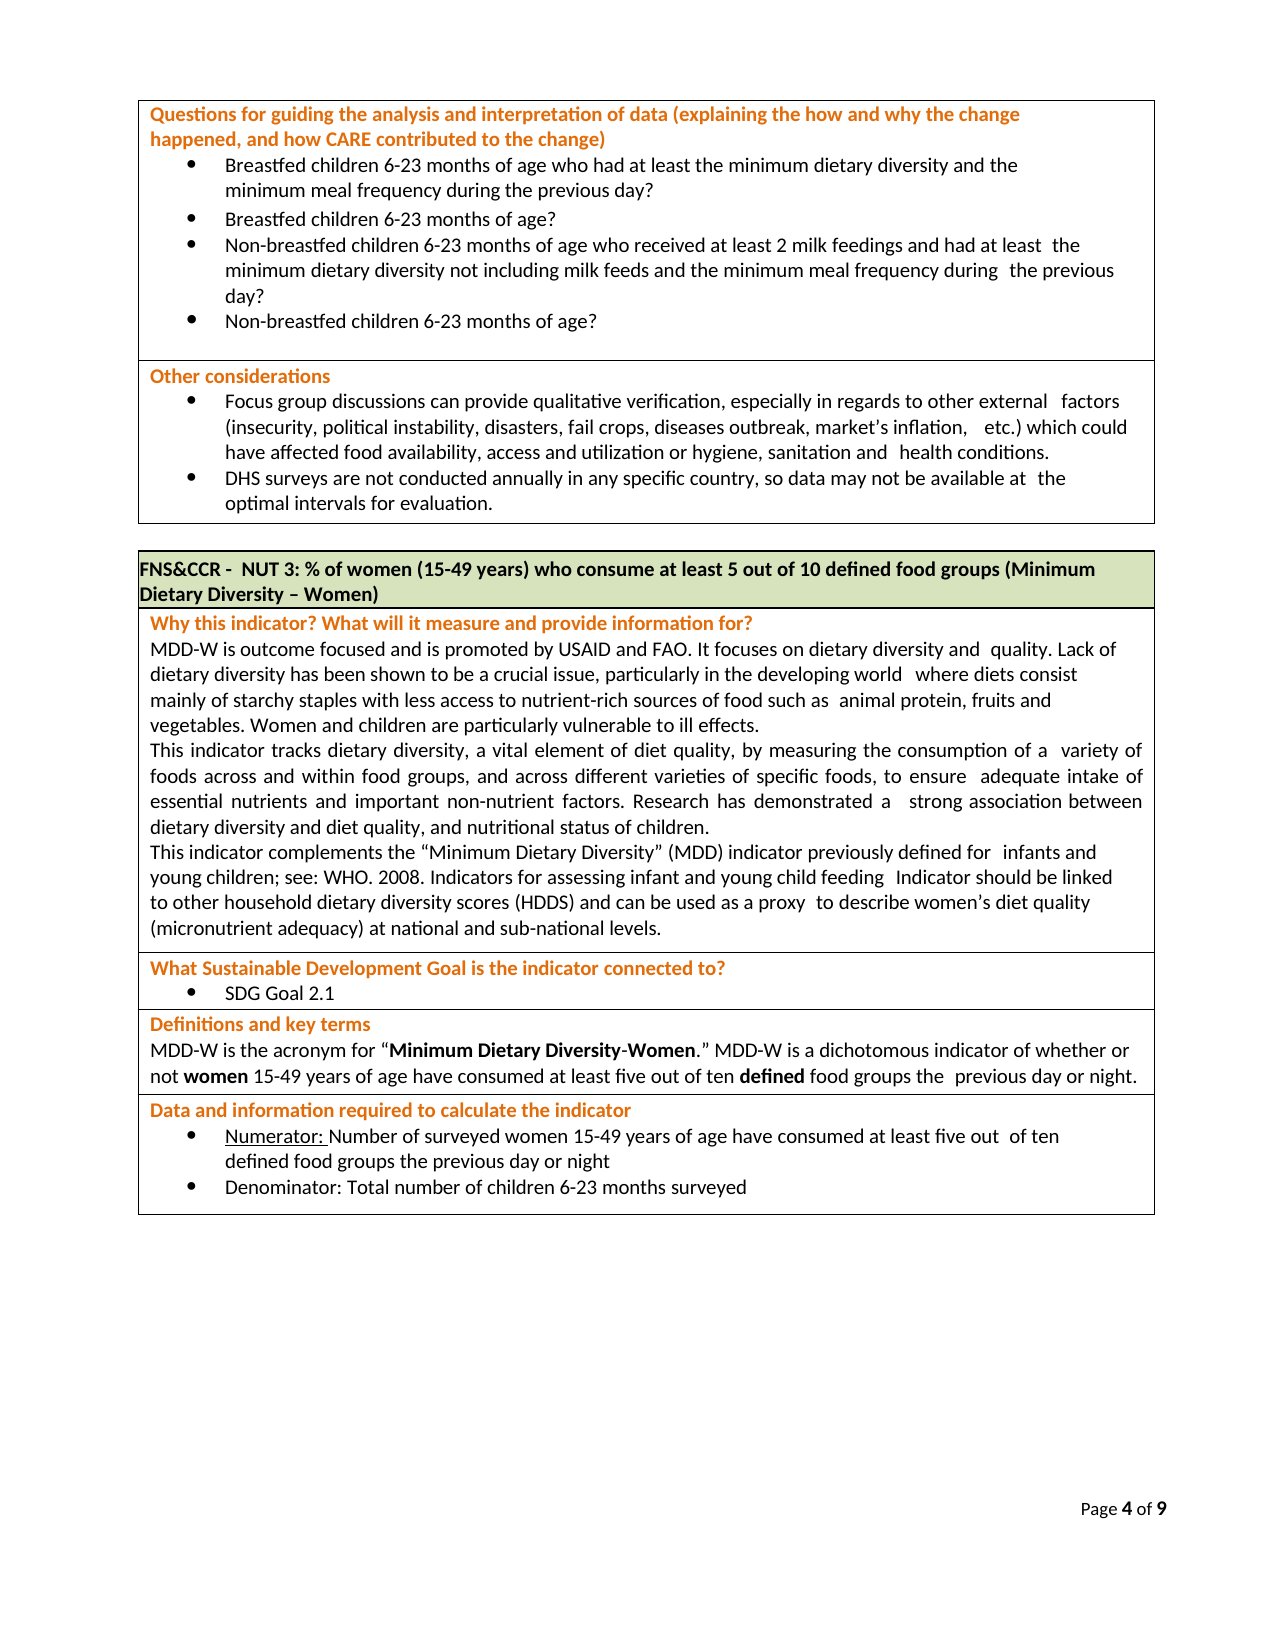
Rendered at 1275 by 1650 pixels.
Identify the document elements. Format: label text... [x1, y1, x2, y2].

table_cell Other considerations Focus group discussions can provide qualitative verification, especially in regards to other external factors (insecurity, political instability, disasters, fail crops, diseases outbreak, market’s inflation, etc.) which could have affected food availability, access and utilization or hygiene, sanitation and health conditions. DHS surveys are not conducted annually in any specific country, so data may not be available at the optimal intervals for evaluation. [139, 361, 1154, 522]
table_cell Why this indicator? What will it measure and provide information for? MDD-W is outcome focused and is promoted by USAID and FAO. It focuses on dietary diversity and quality. Lack of dietary diversity has been shown to be a crucial issue, particularly in the developing world where diets consist mainly of starchy staples with less access to nutrient-rich sources of food such as animal protein, fruits and vegetables. Women and children are particularly vulnerable to ill effects. This indicator tracks dietary diversity, a vital element of diet quality, by measuring the consumption of a variety of foods across and within food groups, and across different varieties of specific foods, to ensure adequate intake of essential nutrients and important non-nutrient factors. Research has demonstrated a strong association between dietary diversity and diet quality, and nutritional status of children. This indicator complements the “Minimum Dietary Diversity” (MDD) indicator previously defined for infants and young children; see: WHO. 2008. Indicators for assessing infant and young child feeding Indicator should be linked to other household dietary diversity scores (HDDS) and can be used as a proxy to describe women’s diet quality (micronutrient adequacy) at national and sub-national levels. [139, 609, 1154, 952]
table_header FNS&CCR - NUT 3: % of women (15-49 years) who consume at least 5 out of 10 defined food groups (Minimum Dietary Diversity – Women) [139, 552, 1154, 607]
table_cell Questions for guiding the analysis and interpretation of data (explaining the how and why the change happened, and how CARE contributed to the change) Breastfed children 6-23 months of age who had at least the minimum dietary diversity and the minimum meal frequency during the previous day? Breastfed children 6-23 months of age? Non-breastfed children 6-23 months of age who received at least 2 milk feedings and had at least the minimum dietary diversity not including milk feeds and the minimum meal frequency during the previous day? Non-breastfed children 6-23 months of age? [139, 101, 1154, 360]
table_cell Definitions and key terms MDD-W is the acronym for “Minimum Dietary Diversity-Women.” MDD-W is a dichotomous indicator of whether or not women 15-49 years of age have consumed at least five out of ten defined food groups the previous day or night. [139, 1010, 1154, 1094]
table_cell Data and information required to calculate the indicator Numerator: Number of surveyed women 15-49 years of age have consumed at least five out of ten defined food groups the previous day or night Denominator: Total number of children 6-23 months surveyed [139, 1095, 1154, 1214]
table_cell What Sustainable Development Goal is the indicator connected to? SDG Goal 2.1 [139, 953, 1154, 1009]
